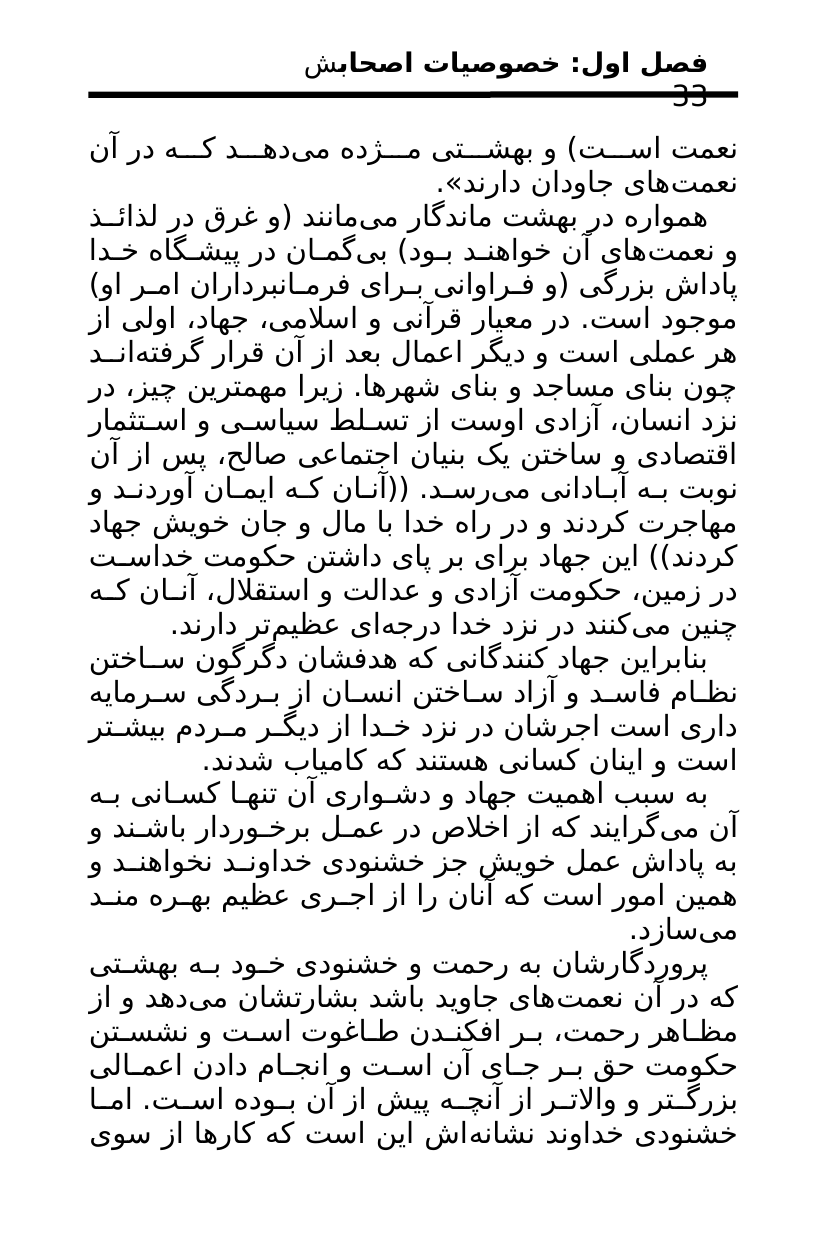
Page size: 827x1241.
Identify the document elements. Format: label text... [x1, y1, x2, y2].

text بنابراین جهاد کنندگانی که هدفشان دگرگون ساختن نظام فاسد و آزاد ساختن انسان از بردگی سرمایه داری است اجرشان در نزد خدا از دیگر مردم بیشتر است و اینان کسانی هستند که کامیاب شدند. [89, 641, 738, 777]
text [89, 132, 738, 199]
text همواره در بهشت ماندگار می‌مانند (و غرق در لذائذ و نعمت‌های آن خواهند بود) بی‌گمان در پیشگاه خدا پاداش بزرگی (و فراوانی برای فرمانبرداران امر او) موجود است. در معیار قرآنی و اسلامی، جهاد، اولی از هر عملی است و دیگر اعمال بعد از آن قرار گرفته‌اند چون بنای مساجد و بنای شهرها. زیرا مهمترین چیز، در نزد انسان، آزادی اوست از تسلط سیاسی و استثمار اقتصادی و ساختن یک بنیان اجتماعی صالح، پس از آن نوبت به آبادانی می‌رسد. ((آنان که ایمان آوردند و مهاجرت کردند و در راه خدا با مال و جان خویش جهاد کردند)) این جهاد برای بر پای داشتن حکومت خداست در زمین، حکومت آزادی و عدالت و استقلال، آنان که چنین می‌کنند در نزد خدا درجه‌ای عظیم‌تر دارند. [89, 199, 738, 641]
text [89, 947, 738, 1150]
text به سبب اهمیت جهاد و دشواری آن تنها کسانی به آن می‌گرایند که از اخلاص در عمل برخوردار باشند و به پاداش عمل خویش جز خشنودی خداوند نخواهند و همین امور است که آنان را از اجری عظیم بهره مند می‌سازد. [89, 777, 738, 947]
